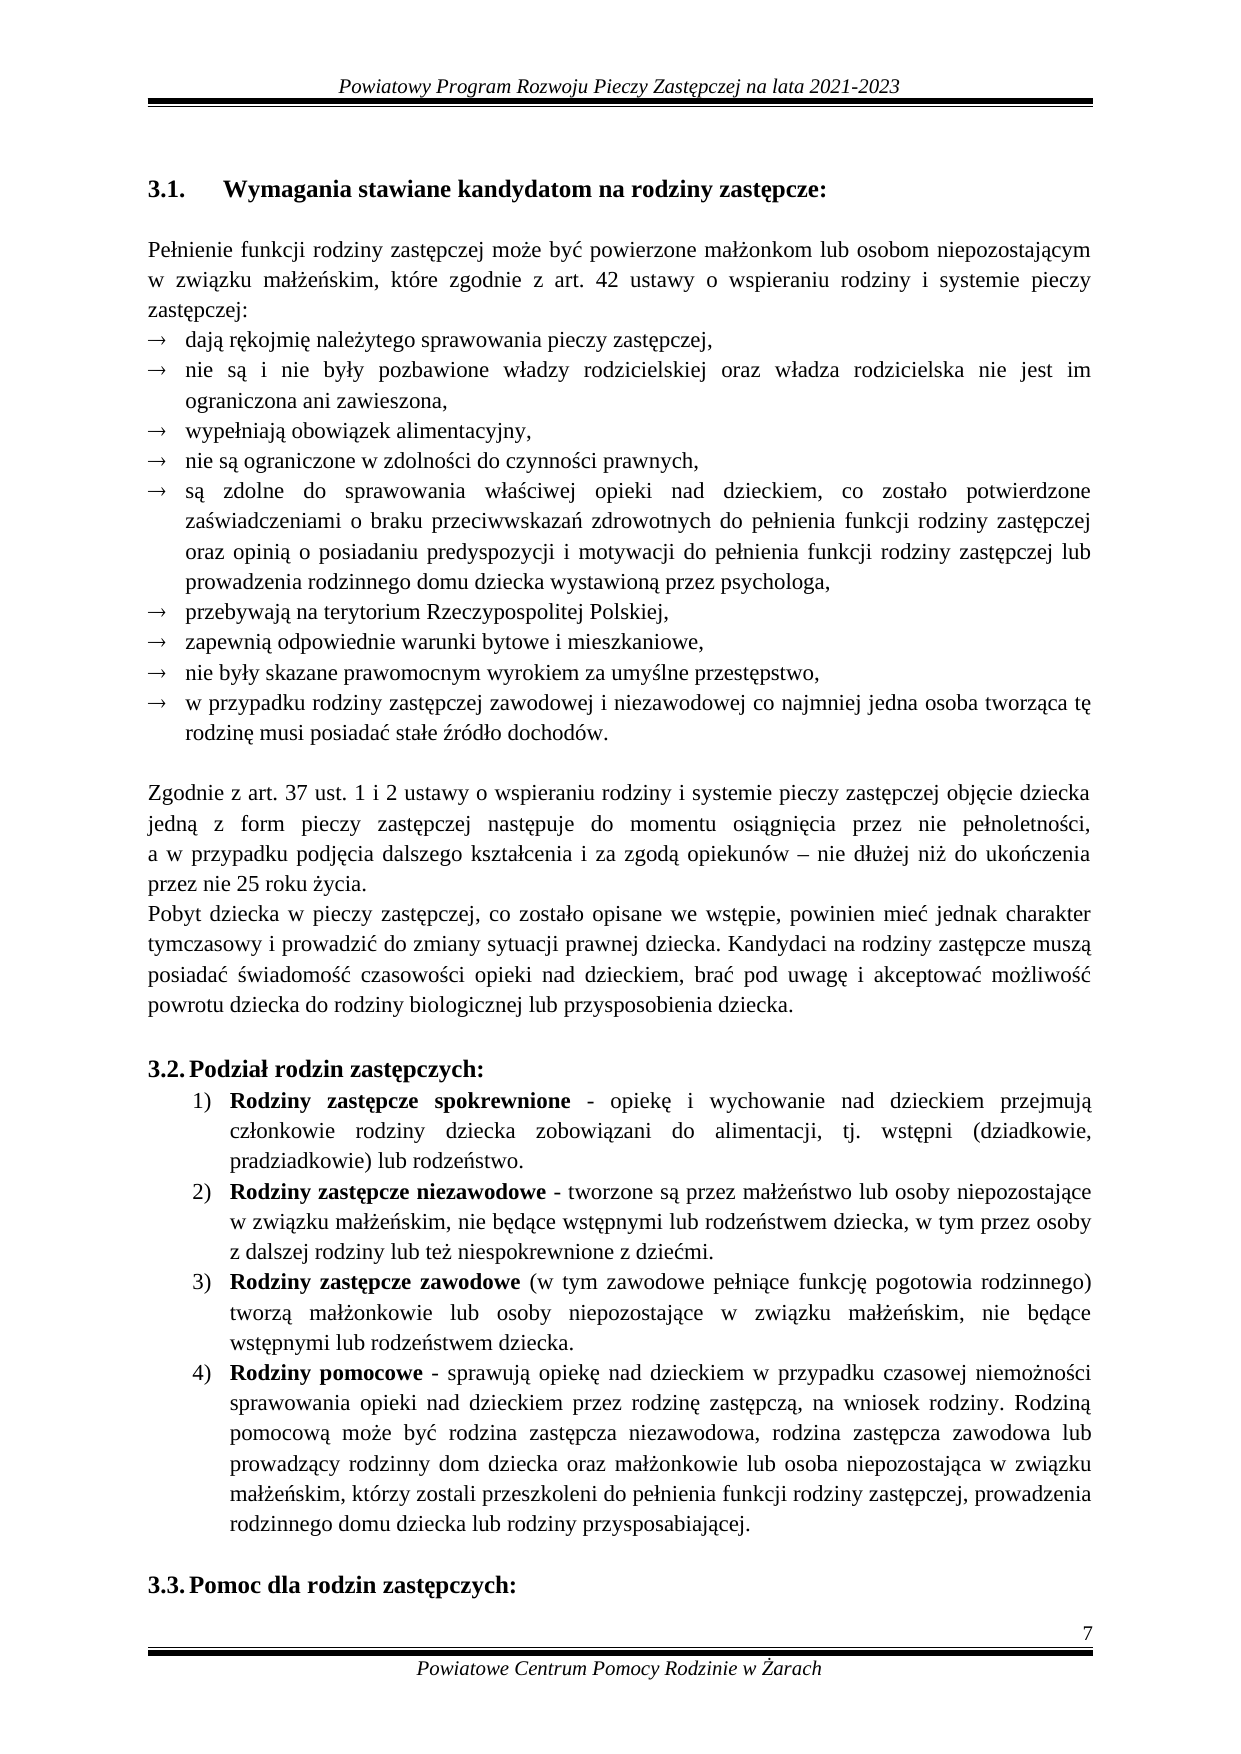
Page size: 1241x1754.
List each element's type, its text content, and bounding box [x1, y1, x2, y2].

list są zdolne do sprawowania właściwej opieki nad dzieckiem, co zostało potwierdzone zaświadczeniami o braku przeciwwskazań zdrowotnych do pełnienia funkcji rodziny zastępczej oraz opinią o posiadaniu predyspozycji i motywacji do pełnienia funkcji rodziny zastępczej lub prowadzenia rodzinnego domu dziecka wystawioną przez psychologa, [148, 477, 1093, 594]
list Wymagania stawiane kandydatom na rodziny zastępcze: [148, 174, 1093, 203]
list Rodziny zastępcze niezawodowe - tworzone są przez małżeństwo lub osoby niepozostające w związku małżeńskim, nie będące wstępnymi lub rodzeństwem dziecka, w tym przez osoby z dalszej rodziny lub też niespokrewnione z dziećmi. [192, 1178, 1093, 1264]
list Rodziny zastępcze spokrewnione - opiekę i wychowanie nad dzieckiem przejmują członkowie rodziny dziecka zobowiązani do alimentacji, tj. wstępni (dziadkowie, pradziadkowie) lub rodzeństwo. [192, 1087, 1093, 1174]
list zapewnią odpowiednie warunki bytowe i mieszkaniowe, [148, 628, 1093, 655]
text Pobyt dziecka w pieczy zastępczej, co zostało opisane we wstępie, powinien mieć jednak charakter tymczasowy i prowadzić do zmiany sytuacji prawnej dziecka. Kandydaci na rodziny zastępcze muszą posiadać świadomość czasowości opieki nad dzieckiem, brać pod uwagę i akceptować możliwość powrotu dziecka do rodziny biologicznej lub przysposobienia dziecka. [148, 900, 1093, 1017]
list Rodziny pomocowe - sprawują opiekę nad dzieckiem w przypadku czasowej niemożności sprawowania opieki nad dzieckiem przez rodzinę zastępczą, na wniosek rodziny. Rodziną pomocową może być rodzina zastępcza niezawodowa, rodzina zastępcza zawodowa lub prowadzący rodzinny dom dziecka oraz małżonkowie lub osoba niepozostająca w związku małżeńskim, którzy zostali przeszkoleni do pełnienia funkcji rodziny zastępczej, prowadzenia rodzinnego domu dziecka lub rodziny przysposabiającej. [192, 1359, 1093, 1536]
text Zgodnie z art. 37 ust. 1 i 2 ustawy o wspieraniu rodziny i systemie pieczy zastępczej objęcie dziecka jedną z form pieczy zastępczej następuje do momentu osiągnięcia przez nie pełnoletności, a w przypadku podjęcia dalszego kształcenia i za zgodą opiekunów – nie dłużej niż do ukończenia przez nie 25 roku życia. [148, 779, 1093, 896]
list Rodziny zastępcze zawodowe (w tym zawodowe pełniące funkcję pogotowia rodzinnego) tworzą małżonkowie lub osoby niepozostające w związku małżeńskim, nie będące wstępnymi lub rodzeństwem dziecka. [192, 1268, 1093, 1355]
list Podział rodzin zastępczych: [148, 1054, 1093, 1083]
list dają rękojmię należytego sprawowania pieczy zastępczej, [148, 326, 1093, 353]
list nie są ograniczone w zdolności do czynności prawnych, [148, 447, 1093, 473]
list w przypadku rodziny zastępczej zawodowej i niezawodowej co najmniej jedna osoba tworząca tę rodzinę musi posiadać stałe źródło dochodów. [148, 689, 1093, 745]
list nie są i nie były pozbawione władzy rodzicielskiej oraz władza rodzicielska nie jest im ograniczona ani zawieszona, [148, 357, 1093, 413]
list przebywają na terytorium Rzeczypospolitej Polskiej, [148, 598, 1093, 624]
list Pomoc dla rodzin zastępczych: [148, 1571, 1093, 1599]
list wypełniają obowiązek alimentacyjny, [148, 417, 1093, 443]
list nie były skazane prawomocnym wyrokiem za umyślne przestępstwo, [148, 659, 1093, 685]
text Pełnienie funkcji rodziny zastępczej może być powierzone małżonkom lub osobom niepozostającym w związku małżeńskim, które zgodnie z art. 42 ustawy o wspieraniu rodziny i systemie pieczy zastępczej: [148, 236, 1093, 322]
